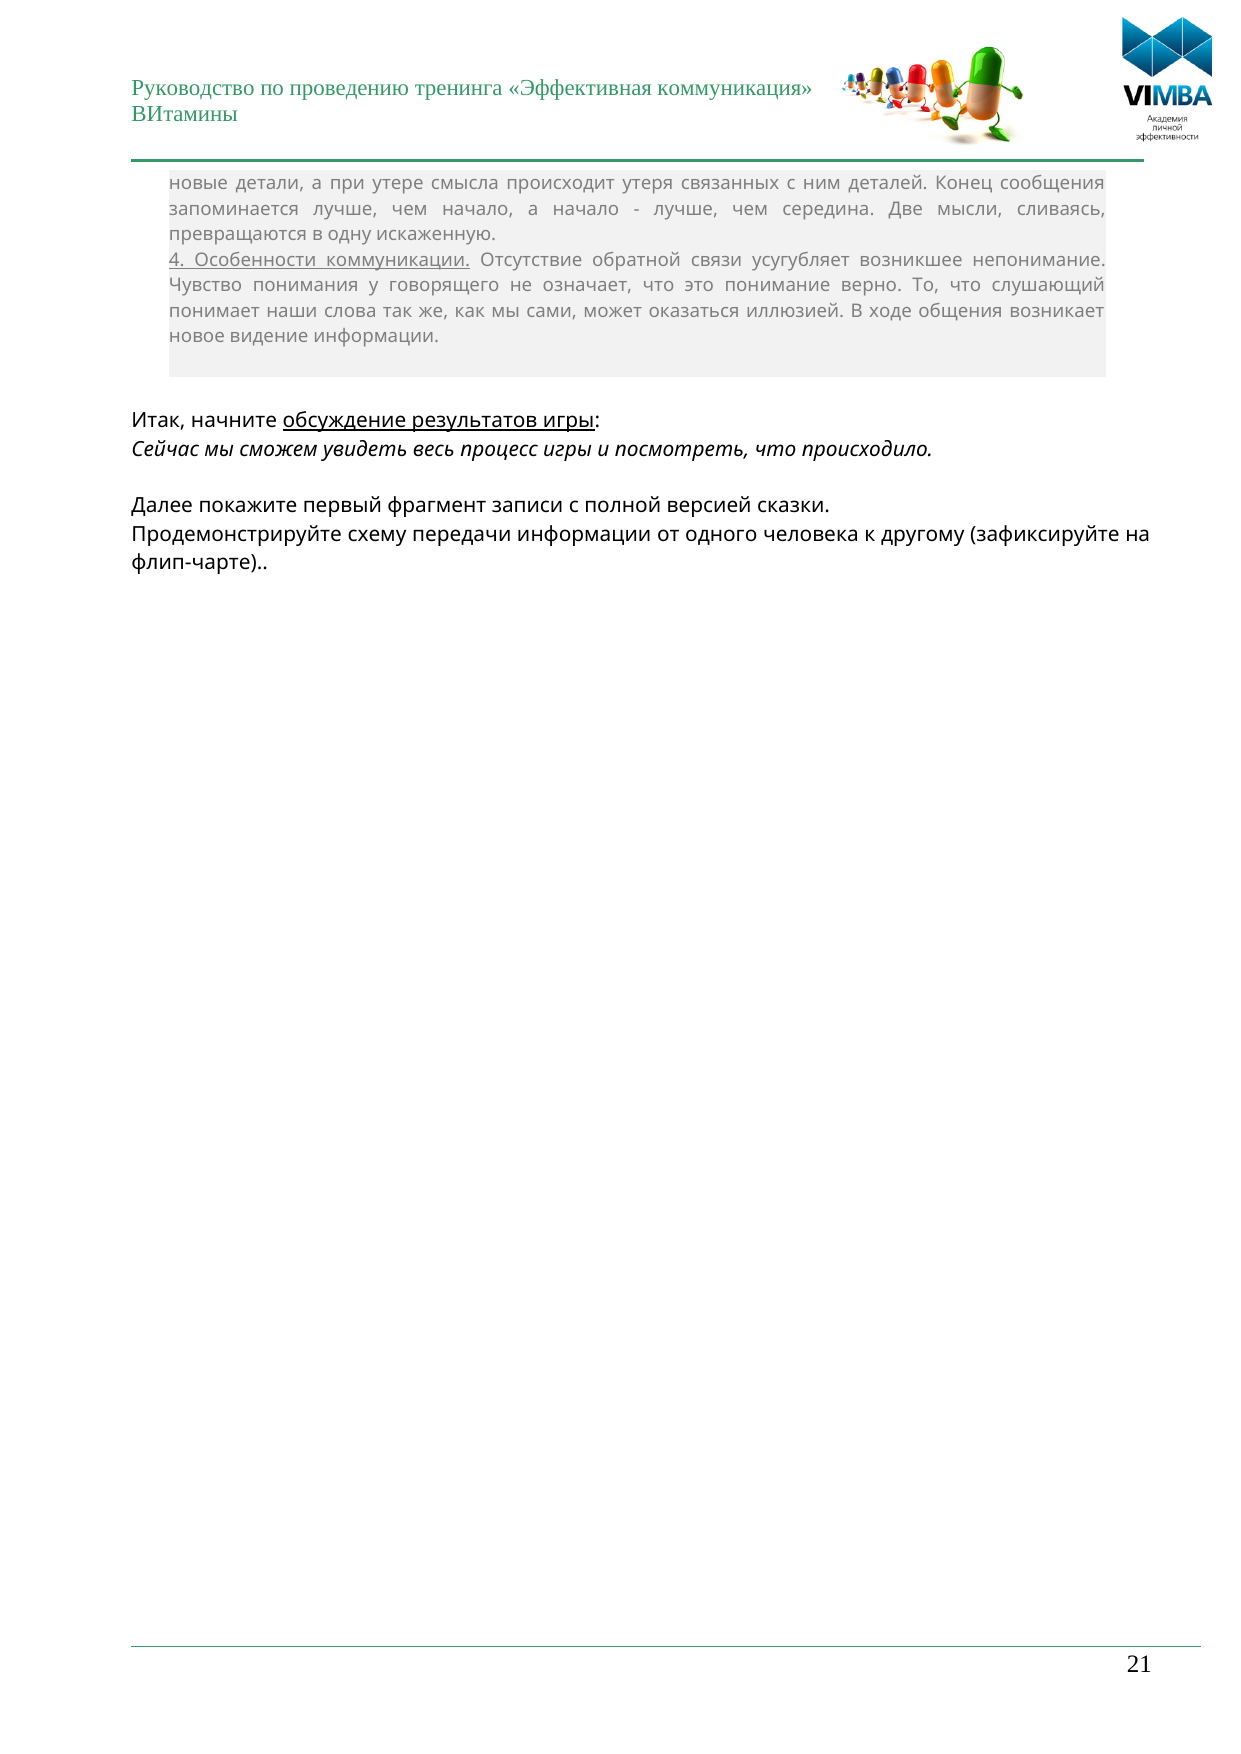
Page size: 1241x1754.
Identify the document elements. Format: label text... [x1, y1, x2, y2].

text 4. Особенности коммуникации. Отсутствие обратной связи усугубляет возникшее непонимание. Чувство понимания у говорящего не означает, что это понимание верно. То, что слушающий понимает наши слова так же, как мы сами, может оказаться иллюзией. В ходе общения возникает новое видение информации. [169, 246, 1106, 348]
text Сейчас мы сможем увидеть весь процесс игры и посмотреть, что происходило. [131, 434, 1152, 462]
picture [836, 39, 1033, 146]
picture [1100, 0, 1235, 147]
text Продемонстрируйте схему передачи информации от одного человека к другому (зафиксируйте на флип-чарте).. [131, 519, 1152, 576]
text Далее покажите первый фрагмент записи с полной версией сказки. [131, 491, 1152, 519]
text Итак, начните обсуждение результатов игры: [131, 405, 1152, 434]
